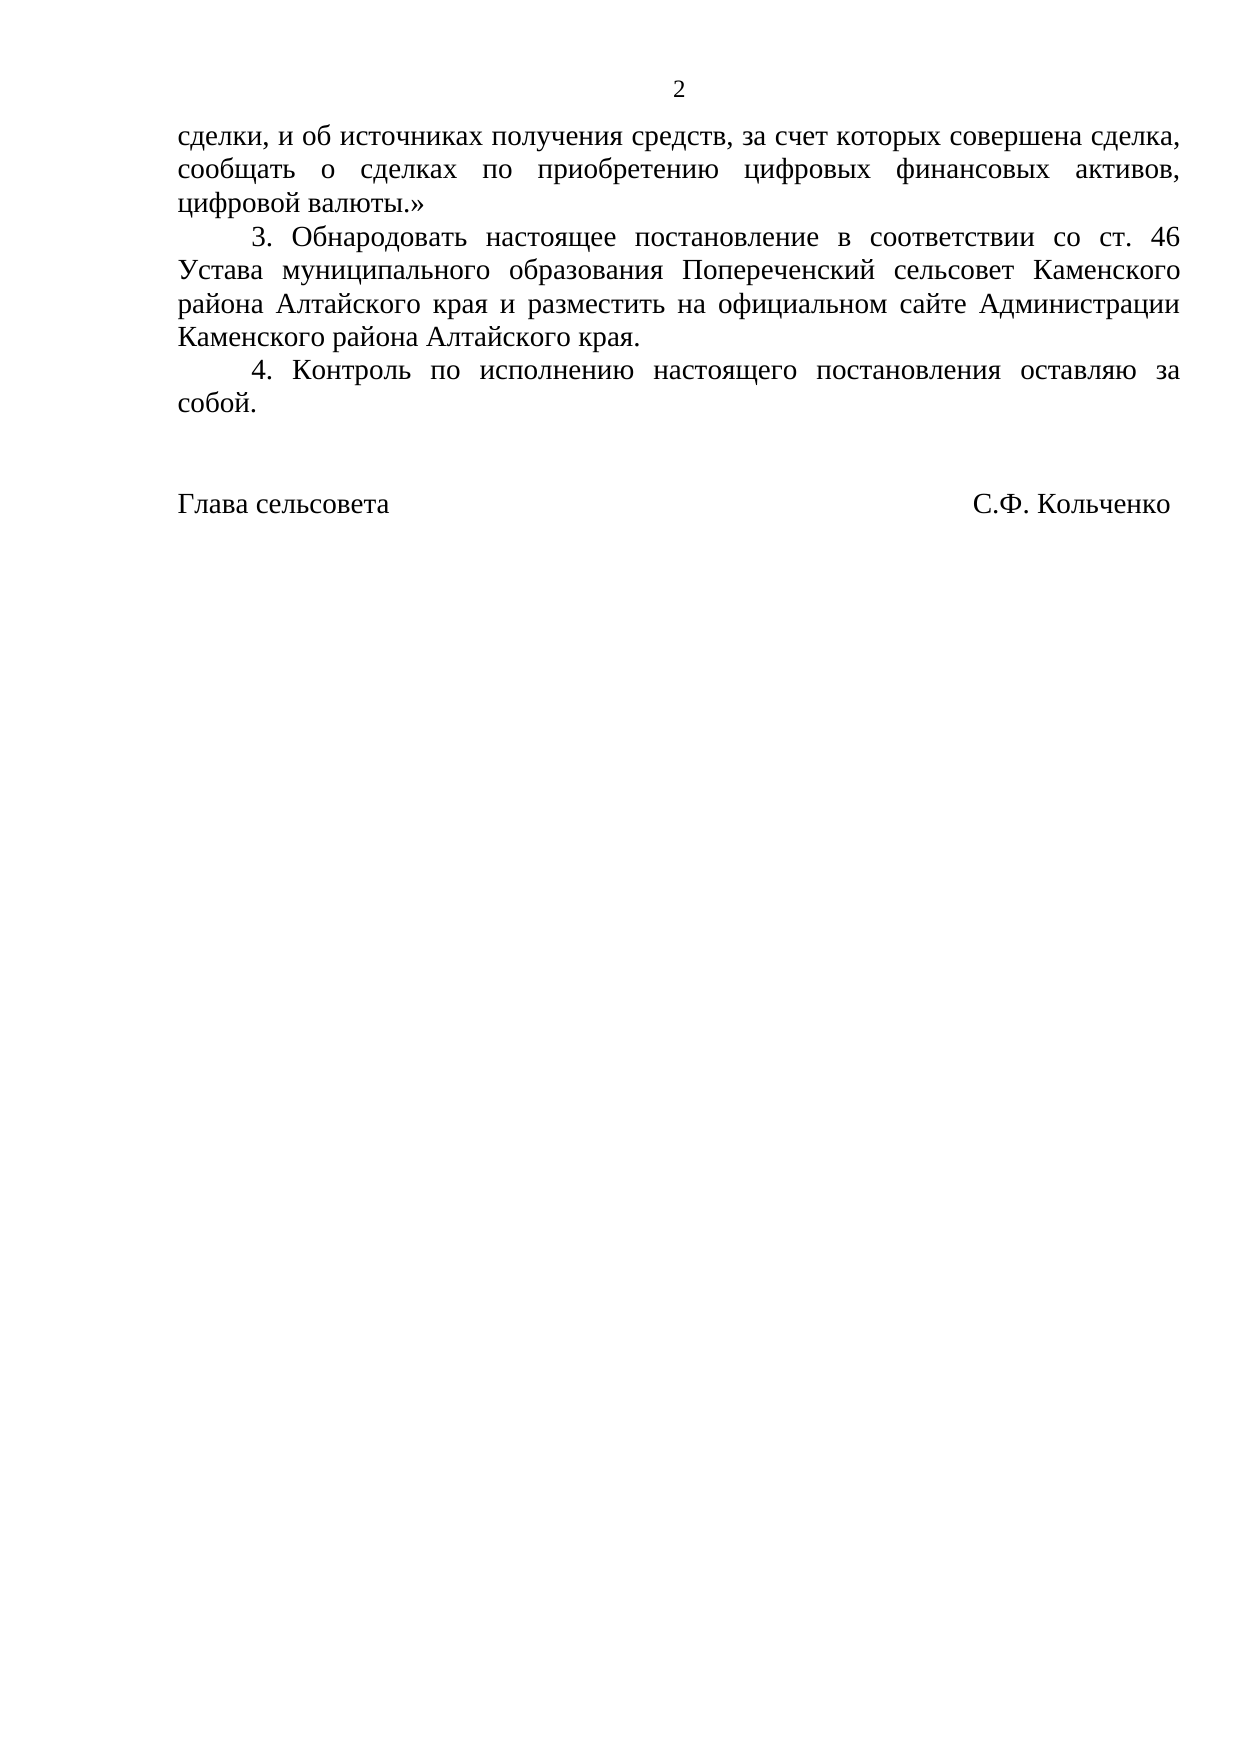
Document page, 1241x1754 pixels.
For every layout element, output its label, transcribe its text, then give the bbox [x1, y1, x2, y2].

text 4. Контроль по исполнению настоящего постановления оставляю за собой. [177, 353, 1181, 419]
text 3. Обнародовать настоящее постановление в соответствии со ст. 46 Устава муниципального образования Попереченский сельсовет Каменского района Алтайского края и разместить на официальном сайте Администрации Каменского района Алтайского края. [177, 219, 1181, 353]
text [177, 118, 1181, 219]
text Глава сельсовета С.Ф. Кольченко [177, 486, 1181, 519]
